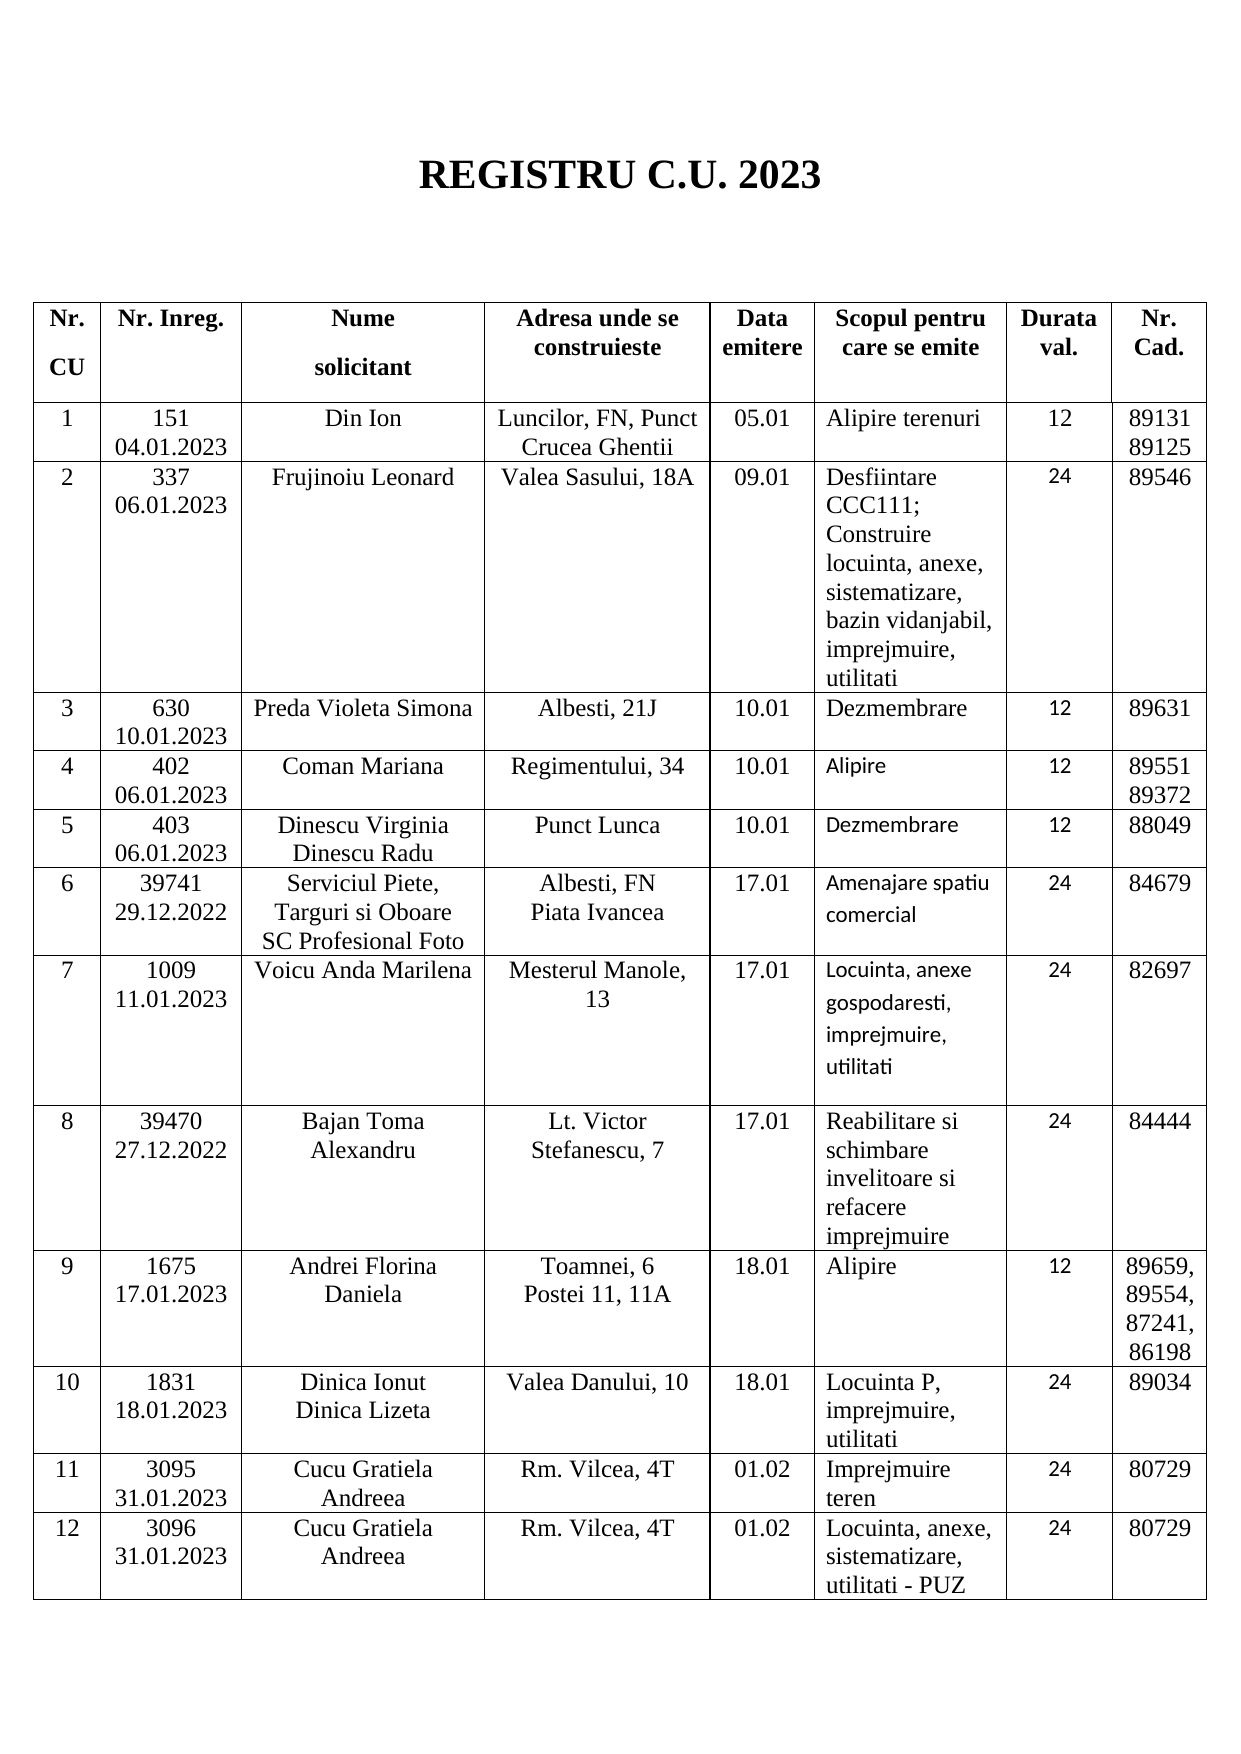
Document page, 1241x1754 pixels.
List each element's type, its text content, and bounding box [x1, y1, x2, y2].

table_cell 630 10.01.2023 [101, 693, 241, 750]
table_cell Reabilitare si schimbare invelitoare si refacere imprejmuire [815, 1106, 1006, 1250]
table_cell Voicu Anda Marilena [242, 956, 484, 1105]
table_cell 7 [34, 956, 100, 1105]
table_cell 8 [34, 1106, 100, 1250]
table_cell Dezmembrare [815, 693, 1006, 750]
table_cell Coman Mariana [242, 751, 484, 809]
table_cell 4 [34, 751, 100, 809]
table_cell 24 [1007, 1367, 1112, 1453]
table_header Nr. Inreg. [101, 303, 241, 402]
table_cell Frujinoiu Leonard [242, 462, 484, 692]
table_cell Dinica Ionut Dinica Lizeta [242, 1367, 484, 1453]
table_cell 10.01 [711, 693, 814, 750]
table_cell 337 06.01.2023 [101, 462, 241, 692]
table_cell 18.01 [711, 1367, 814, 1453]
table_cell 10.01 [711, 751, 814, 809]
table_header Nr. Cad. [1112, 303, 1206, 402]
table_cell 24 [1007, 868, 1112, 954]
table_cell Punct Lunca [485, 810, 709, 867]
table_cell 12 [1007, 751, 1112, 809]
table_cell 39741 29.12.2022 [101, 868, 241, 954]
table_cell 89034 [1113, 1367, 1206, 1453]
table_cell 01.02 [711, 1513, 814, 1599]
table_cell 3095 31.01.2023 [101, 1454, 241, 1512]
table_cell Alipire terenuri [815, 403, 1006, 461]
table_cell Andrei Florina Daniela [242, 1251, 484, 1366]
table_cell Imprejmuire teren [815, 1454, 1006, 1512]
table_cell 403 06.01.2023 [101, 810, 241, 867]
table_cell 3096 31.01.2023 [101, 1513, 241, 1599]
table_cell Rm. Vilcea, 4T [485, 1454, 709, 1512]
table_cell 1831 18.01.2023 [101, 1367, 241, 1453]
table_cell 24 [1007, 1106, 1112, 1250]
table_cell Amenajare spatiu comercial [815, 868, 1006, 954]
table_cell Rm. Vilcea, 4T [485, 1513, 709, 1599]
table_header Adresa unde se construieste [485, 303, 709, 402]
table_cell 12 [34, 1513, 100, 1599]
table_cell Luncilor, FN, Punct Crucea Ghentii [485, 403, 709, 461]
table_cell 24 [1007, 1513, 1112, 1599]
table_cell 3 [34, 693, 100, 750]
table_cell 402 06.01.2023 [101, 751, 241, 809]
table_cell Valea Danului, 10 [485, 1367, 709, 1453]
table_cell 88049 [1113, 810, 1206, 867]
table_cell Cucu Gratiela Andreea [242, 1513, 484, 1599]
table_cell 80729 [1113, 1454, 1206, 1512]
table_cell 151 04.01.2023 [101, 403, 241, 461]
table_cell 17.01 [711, 868, 814, 954]
table_cell 5 [34, 810, 100, 867]
table_cell 24 [1007, 462, 1112, 692]
table_cell 12 [1007, 1251, 1112, 1366]
table_cell 11 [34, 1454, 100, 1512]
table_header Durata val. [1007, 303, 1111, 402]
table_cell 10.01 [711, 810, 814, 867]
table_cell Locuinta, anexe gospodaresti, imprejmuire, utilitati [815, 956, 1006, 1105]
table_header Scopul pentru care se emite [815, 303, 1006, 402]
table_cell 82697 [1113, 956, 1206, 1105]
table_cell Bajan Toma Alexandru [242, 1106, 484, 1250]
table_cell 18.01 [711, 1251, 814, 1366]
table_cell Albesti, 21J [485, 693, 709, 750]
table_cell Cucu Gratiela Andreea [242, 1454, 484, 1512]
table_cell 09.01 [711, 462, 814, 692]
table_cell 24 [1007, 956, 1112, 1105]
table_cell Dinescu Virginia Dinescu Radu [242, 810, 484, 867]
table_cell Mesterul Manole, 13 [485, 956, 709, 1105]
table_cell Desfiintare CCC111; Construire locuinta, anexe, sistematizare, bazin vidanjabil, imprejmuire, utilitati [815, 462, 1006, 692]
table_cell 01.02 [711, 1454, 814, 1512]
table_cell 1 [34, 403, 100, 461]
table_header Nume solicitant [242, 303, 484, 402]
table_cell 1009 11.01.2023 [101, 956, 241, 1105]
table_cell 1675 17.01.2023 [101, 1251, 241, 1366]
table_cell 39470 27.12.2022 [101, 1106, 241, 1250]
table_cell Albesti, FN Piata Ivancea [485, 868, 709, 954]
table_cell Alipire [815, 751, 1006, 809]
table_cell Alipire [815, 1251, 1006, 1366]
table_cell 12 [1007, 810, 1112, 867]
table_cell 89546 [1113, 462, 1206, 692]
table_cell 24 [1007, 1454, 1112, 1512]
table_cell 10 [34, 1367, 100, 1453]
table_cell Toamnei, 6 Postei 11, 11A [485, 1251, 709, 1366]
table_cell Serviciul Piete, Targuri si Oboare SC Profesional Foto [242, 868, 484, 954]
table_cell Locuinta, anexe, sistematizare, utilitati - PUZ [815, 1513, 1006, 1599]
table_cell 84679 [1113, 868, 1206, 954]
table_cell 89631 [1113, 693, 1206, 750]
table_header Nr. CU [34, 303, 100, 402]
table_cell Valea Sasului, 18A [485, 462, 709, 692]
table_cell Locuinta P, imprejmuire, utilitati [815, 1367, 1006, 1453]
table_header Data emitere [711, 303, 814, 402]
table_cell 89131 89125 [1113, 403, 1206, 461]
table_cell 17.01 [711, 1106, 814, 1250]
table_cell 12 [1007, 403, 1112, 461]
table_cell Dezmembrare [815, 810, 1006, 867]
table_cell 84444 [1113, 1106, 1206, 1250]
text REGISTRU C.U. 2023 [150, 150, 1090, 198]
table_cell Lt. Victor Stefanescu, 7 [485, 1106, 709, 1250]
table_cell 17.01 [711, 956, 814, 1105]
table_cell 2 [34, 462, 100, 692]
table_cell 89659, 89554, 87241, 86198 [1113, 1251, 1206, 1366]
table_cell 05.01 [711, 403, 814, 461]
table_cell 9 [34, 1251, 100, 1366]
table_cell 6 [34, 868, 100, 954]
table_cell 12 [1007, 693, 1112, 750]
table_cell 80729 [1113, 1513, 1206, 1599]
table_cell Preda Violeta Simona [242, 693, 484, 750]
table_cell Din Ion [242, 403, 484, 461]
table_cell Regimentului, 34 [485, 751, 709, 809]
table_cell 89551 89372 [1113, 751, 1206, 809]
